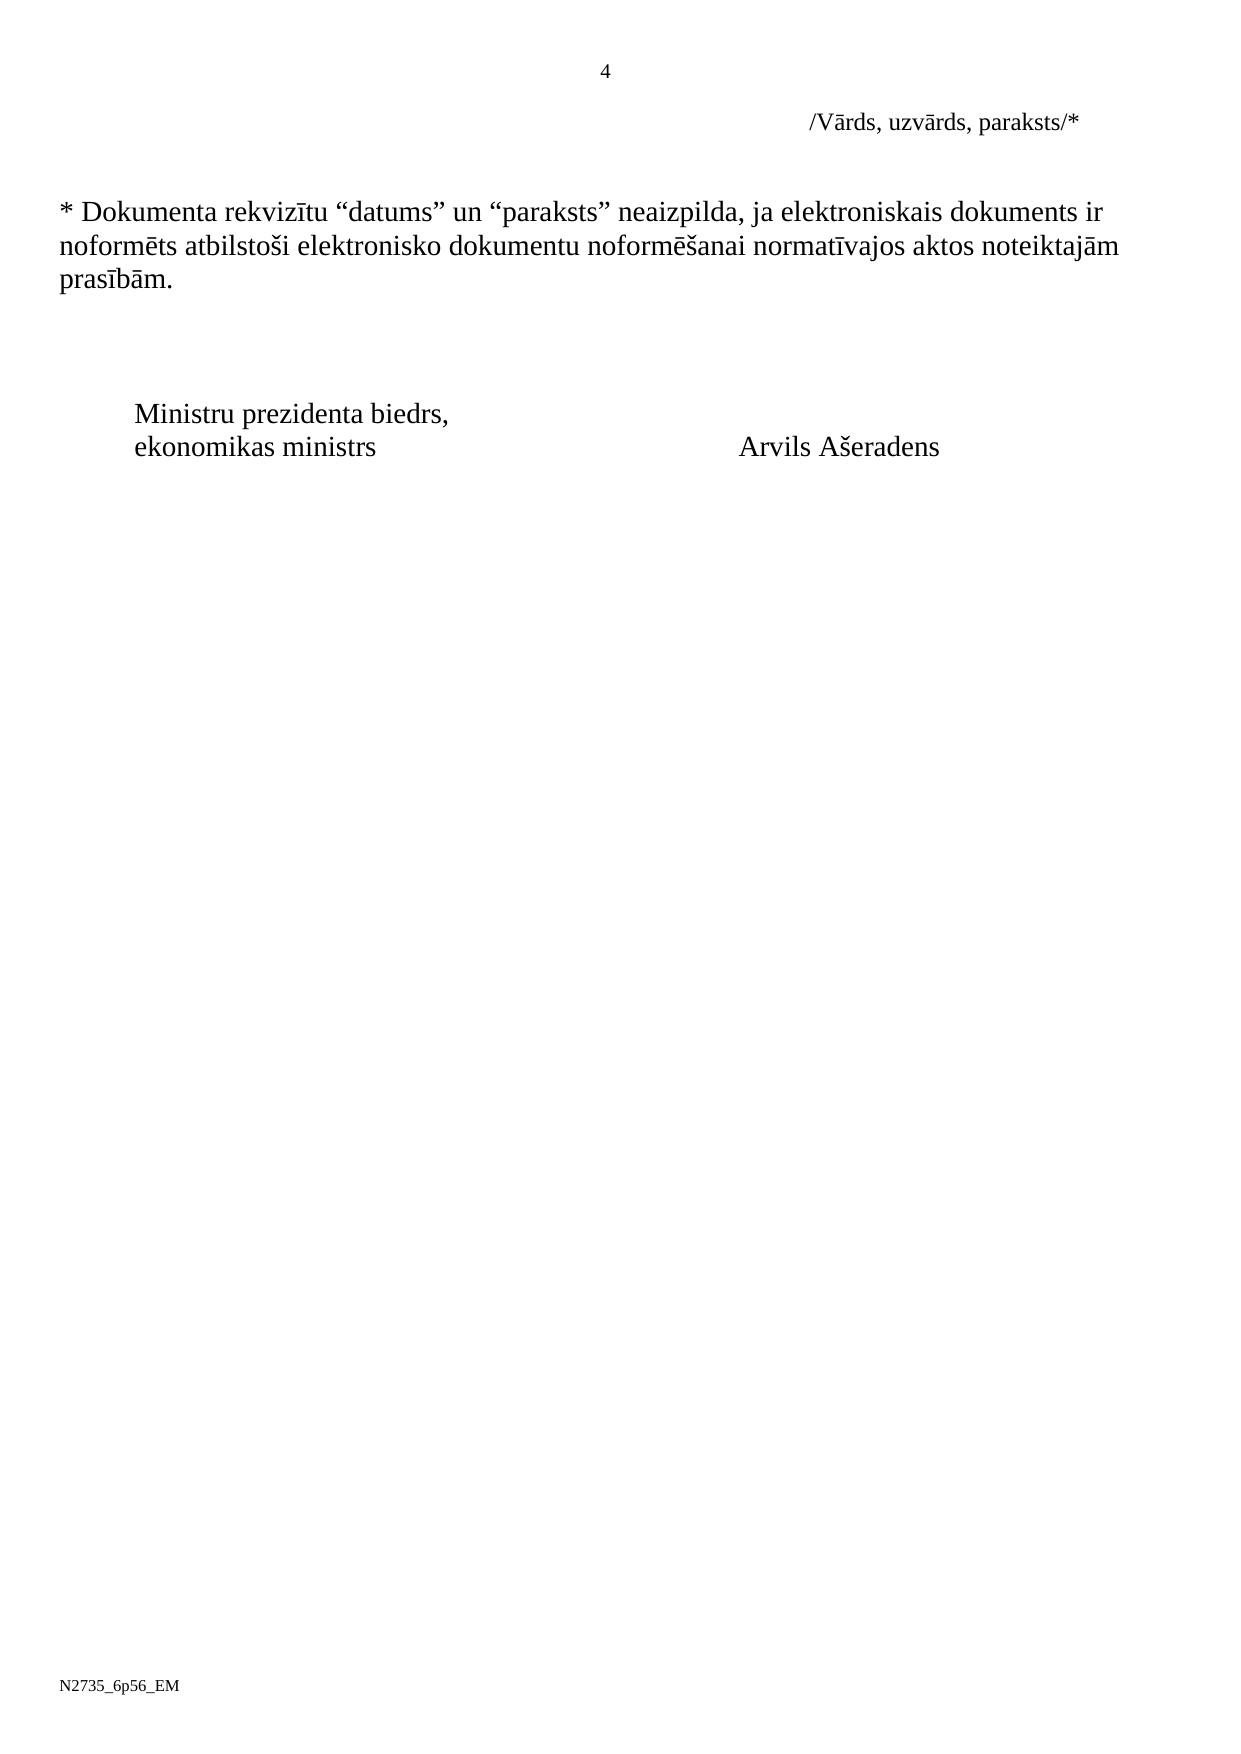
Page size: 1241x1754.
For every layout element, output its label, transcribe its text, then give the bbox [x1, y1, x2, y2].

text /Vārds, uzvārds, paraksts/* [59, 107, 1149, 136]
text Ministru prezidenta biedrs, [59, 396, 1152, 429]
text * Dokumenta rekvizītu “datums” un “paraksts” neaizpilda, ja elektroniskais dokuments ir noformēts atbilstoši elektronisko dokumentu noformēšanai normatīvajos aktos noteiktajām prasībām. [59, 194, 1152, 295]
text ekonomikas ministrs Arvils Ašeradens [59, 429, 1152, 463]
